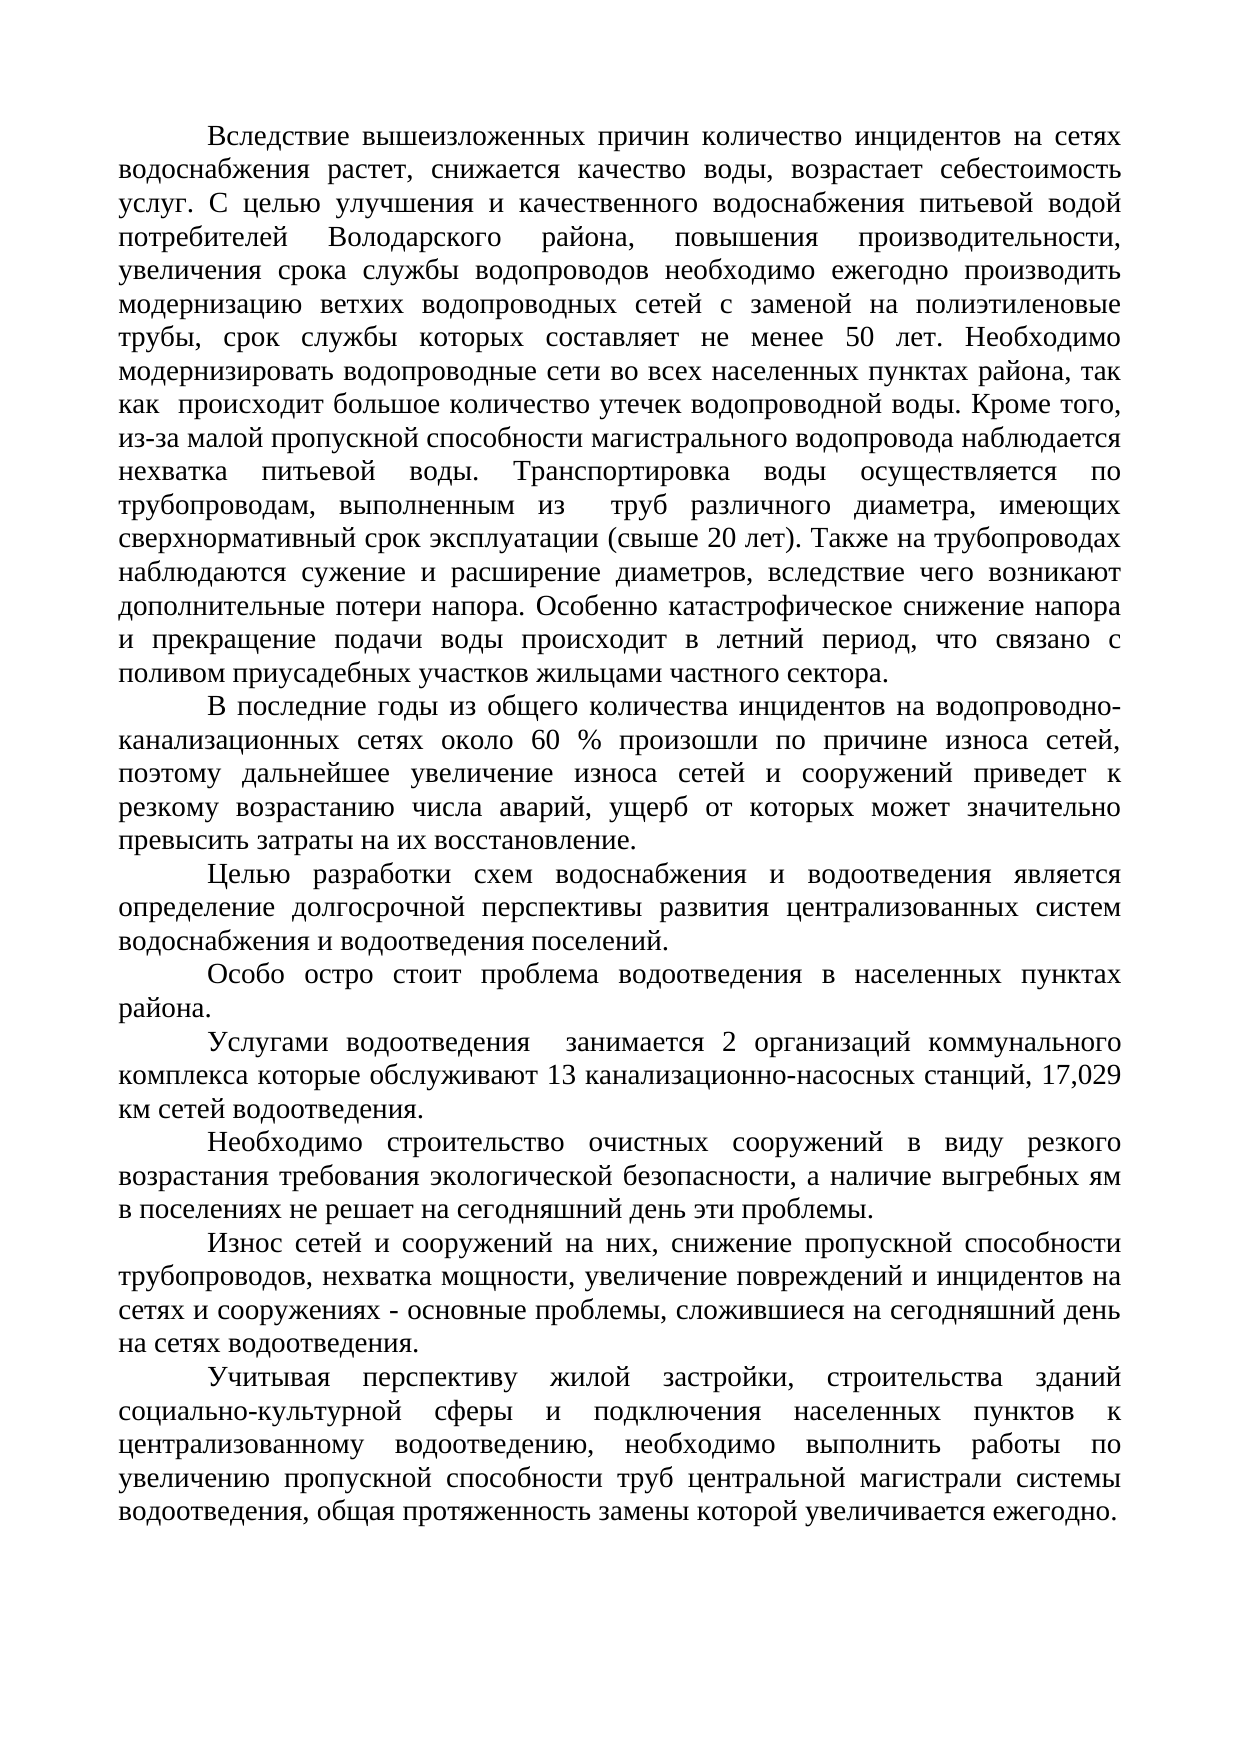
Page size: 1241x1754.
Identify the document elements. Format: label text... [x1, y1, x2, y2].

text Целью разработки схем водоснабжения и водоотведения является определение долгосрочной перспективы развития централизованных систем водоснабжения и водоотведения поселений. [118, 856, 1122, 957]
text Учитывая перспективу жилой застройки, строительства зданий социально-культурной сферы и подключения населенных пунктов к централизованному водоотведению, необходимо выполнить работы по увеличению пропускной способности труб центральной магистрали системы водоотведения, общая протяженность замены которой увеличивается ежегодно. [118, 1359, 1122, 1527]
text Необходимо строительство очистных сооружений в виду резкого возрастания требования экологической безопасности, а наличие выгребных ям в поселениях не решает на сегодняшний день эти проблемы. [118, 1124, 1122, 1225]
text Услугами водоотведения занимается 2 организаций коммунального комплекса которые обслуживают 13 канализационно-насосных станций, 17,029 км сетей водоотведения. [118, 1024, 1122, 1124]
text В последние годы из общего количества инцидентов на водопроводно-канализационных сетях около 60 % произошли по причине износа сетей, поэтому дальнейшее увеличение износа сетей и сооружений приведет к резкому возрастанию числа аварий, ущерб от которых может значительно превысить затраты на их восстановление. [118, 688, 1122, 856]
text Вследствие вышеизложенных причин количество инцидентов на сетях водоснабжения растет, снижается качество воды, возрастает себестоимость услуг. С целью улучшения и качественного водоснабжения питьевой водой потребителей Володарского района, повышения производительности, увеличения срока службы водопроводов необходимо ежегодно производить модернизацию ветхих водопроводных сетей с заменой на полиэтиленовые трубы, срок службы которых составляет не менее 50 лет. Необходимо модернизировать водопроводные сети во всех населенных пунктах района, так как происходит большое количество утечек водопроводной воды. Кроме того, из-за малой пропускной способности магистрального водопровода наблюдается нехватка питьевой воды. Транспортировка воды осуществляется по трубопроводам, выполненным из труб различного диаметра, имеющих сверхнормативный срок эксплуатации (свыше 20 лет). Также на трубопроводах наблюдаются сужение и расширение диаметров, вследствие чего возникают дополнительные потери напора. Особенно катастрофическое снижение напора и прекращение подачи воды происходит в летний период, что связано с поливом приусадебных участков жильцами частного сектора. [118, 118, 1122, 688]
text Особо остро стоит проблема водоотведения в населенных пунктах района. [118, 957, 1122, 1024]
text Износ сетей и сооружений на них, снижение пропускной способности трубопроводов, нехватка мощности, увеличение повреждений и инцидентов на сетях и сооружениях - основные проблемы, сложившиеся на сегодняшний день на сетях водоотведения. [118, 1225, 1122, 1359]
